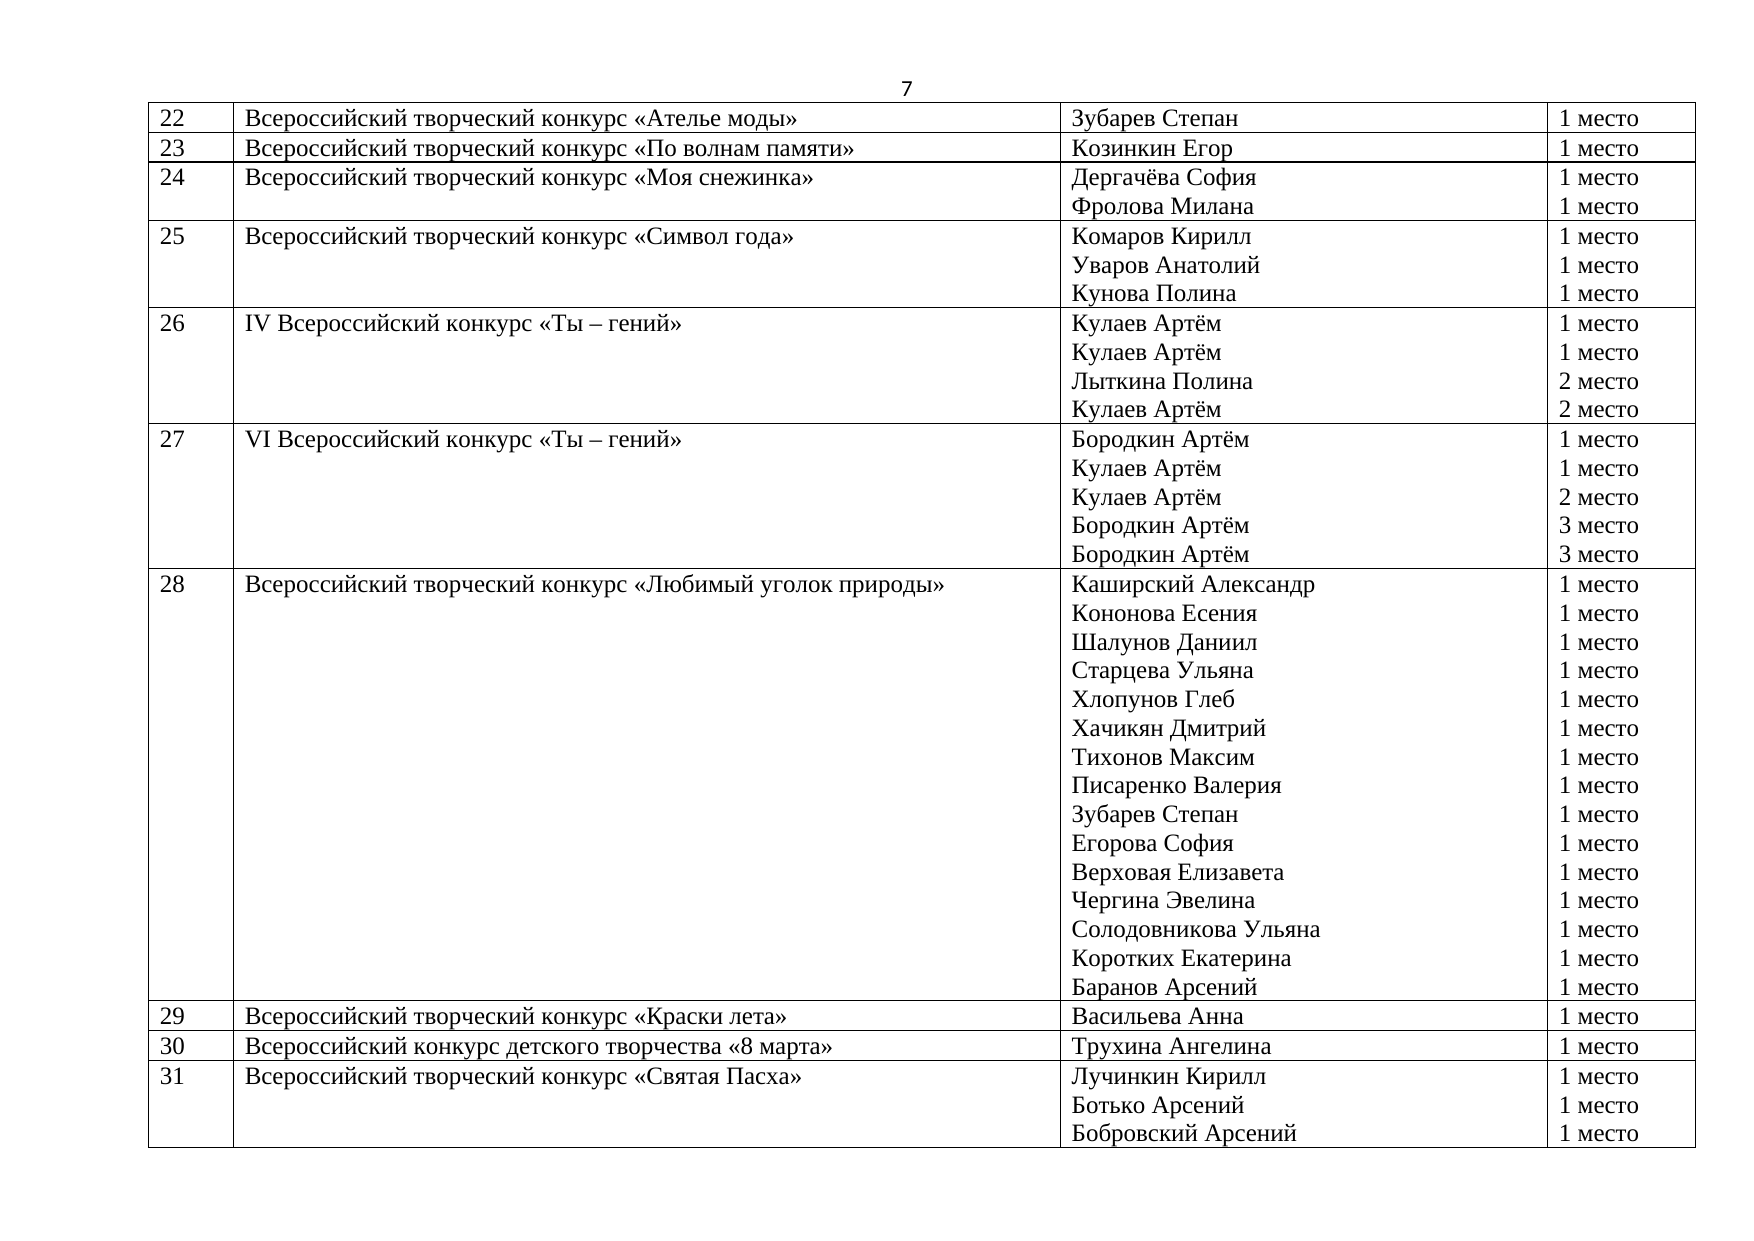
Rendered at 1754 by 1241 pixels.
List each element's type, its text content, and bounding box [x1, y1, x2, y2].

table_cell 28 [149, 569, 233, 1000]
table_cell 25 [149, 221, 233, 307]
table_cell IV Всероссийский конкурс «Ты – гений» [234, 308, 1060, 423]
table_cell 31 [149, 1061, 233, 1147]
table_cell 1 место [1548, 103, 1695, 132]
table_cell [1061, 1061, 1547, 1147]
table_cell 24 [149, 163, 233, 220]
table_cell Трухина Ангелина [1061, 1031, 1547, 1060]
table_cell Зубарев Степан [1061, 103, 1547, 132]
table_cell 1 место 1 место 2 место 2 место [1548, 308, 1695, 423]
table_cell 1 место 1 место 1 место [1548, 221, 1695, 307]
table_cell Всероссийский творческий конкурс «Любимый уголок природы» [234, 569, 1060, 1000]
table_cell 22 [149, 103, 233, 132]
table_cell Кулаев Артём Кулаев Артём Лыткина Полина Кулаев Артём [1061, 308, 1547, 423]
table_cell Бородкин Артём Кулаев Артём Кулаев Артём Бородкин Артём Бородкин Артём [1061, 424, 1547, 568]
table_cell Козинкин Егор [1061, 133, 1547, 161]
table_cell Дергачёва София Фролова Милана [1061, 163, 1547, 220]
table_cell 1 место [1548, 133, 1695, 161]
table_cell Всероссийский конкурс детского творчества «8 марта» [234, 1031, 1060, 1060]
table_cell 1 место 1 место [1548, 163, 1695, 220]
table_cell Всероссийский творческий конкурс «По волнам памяти» [234, 133, 1060, 161]
table_cell 1 место [1548, 1001, 1695, 1030]
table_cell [234, 1061, 1060, 1147]
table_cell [1548, 1061, 1695, 1147]
table_cell 30 [149, 1031, 233, 1060]
table_cell 23 [149, 133, 233, 161]
table_cell 29 [149, 1001, 233, 1030]
table_cell Всероссийский творческий конкурс «Символ года» [234, 221, 1060, 307]
table_cell Всероссийский творческий конкурс «Краски лета» [234, 1001, 1060, 1030]
table_cell Каширский Александр Кононова Есения Шалунов Даниил Старцева Ульяна Хлопунов Глеб Хачикян Дмитрий Тихонов Максим Писаренко Валерия Зубарев Степан Егорова София Верховая Елизавета Чергина Эвелина Солодовникова Ульяна Коротких Екатерина Баранов Арсений [1061, 569, 1547, 1000]
table_cell 1 место 1 место 1 место 1 место 1 место 1 место 1 место 1 место 1 место 1 место 1 место 1 место 1 место 1 место 1 место [1548, 569, 1695, 1000]
table_cell 1 место 1 место 2 место 3 место 3 место [1548, 424, 1695, 568]
table_cell Всероссийский творческий конкурс «Ателье моды» [234, 103, 1060, 132]
table_cell Комаров Кирилл Уваров Анатолий Кунова Полина [1061, 221, 1547, 307]
table_cell Васильева Анна [1061, 1001, 1547, 1030]
table_cell 26 [149, 308, 233, 423]
table_cell Всероссийский творческий конкурс «Моя снежинка» [234, 163, 1060, 220]
table_cell 27 [149, 424, 233, 568]
table_cell 1 место [1548, 1031, 1695, 1060]
table_cell VI Всероссийский конкурс «Ты – гений» [234, 424, 1060, 568]
